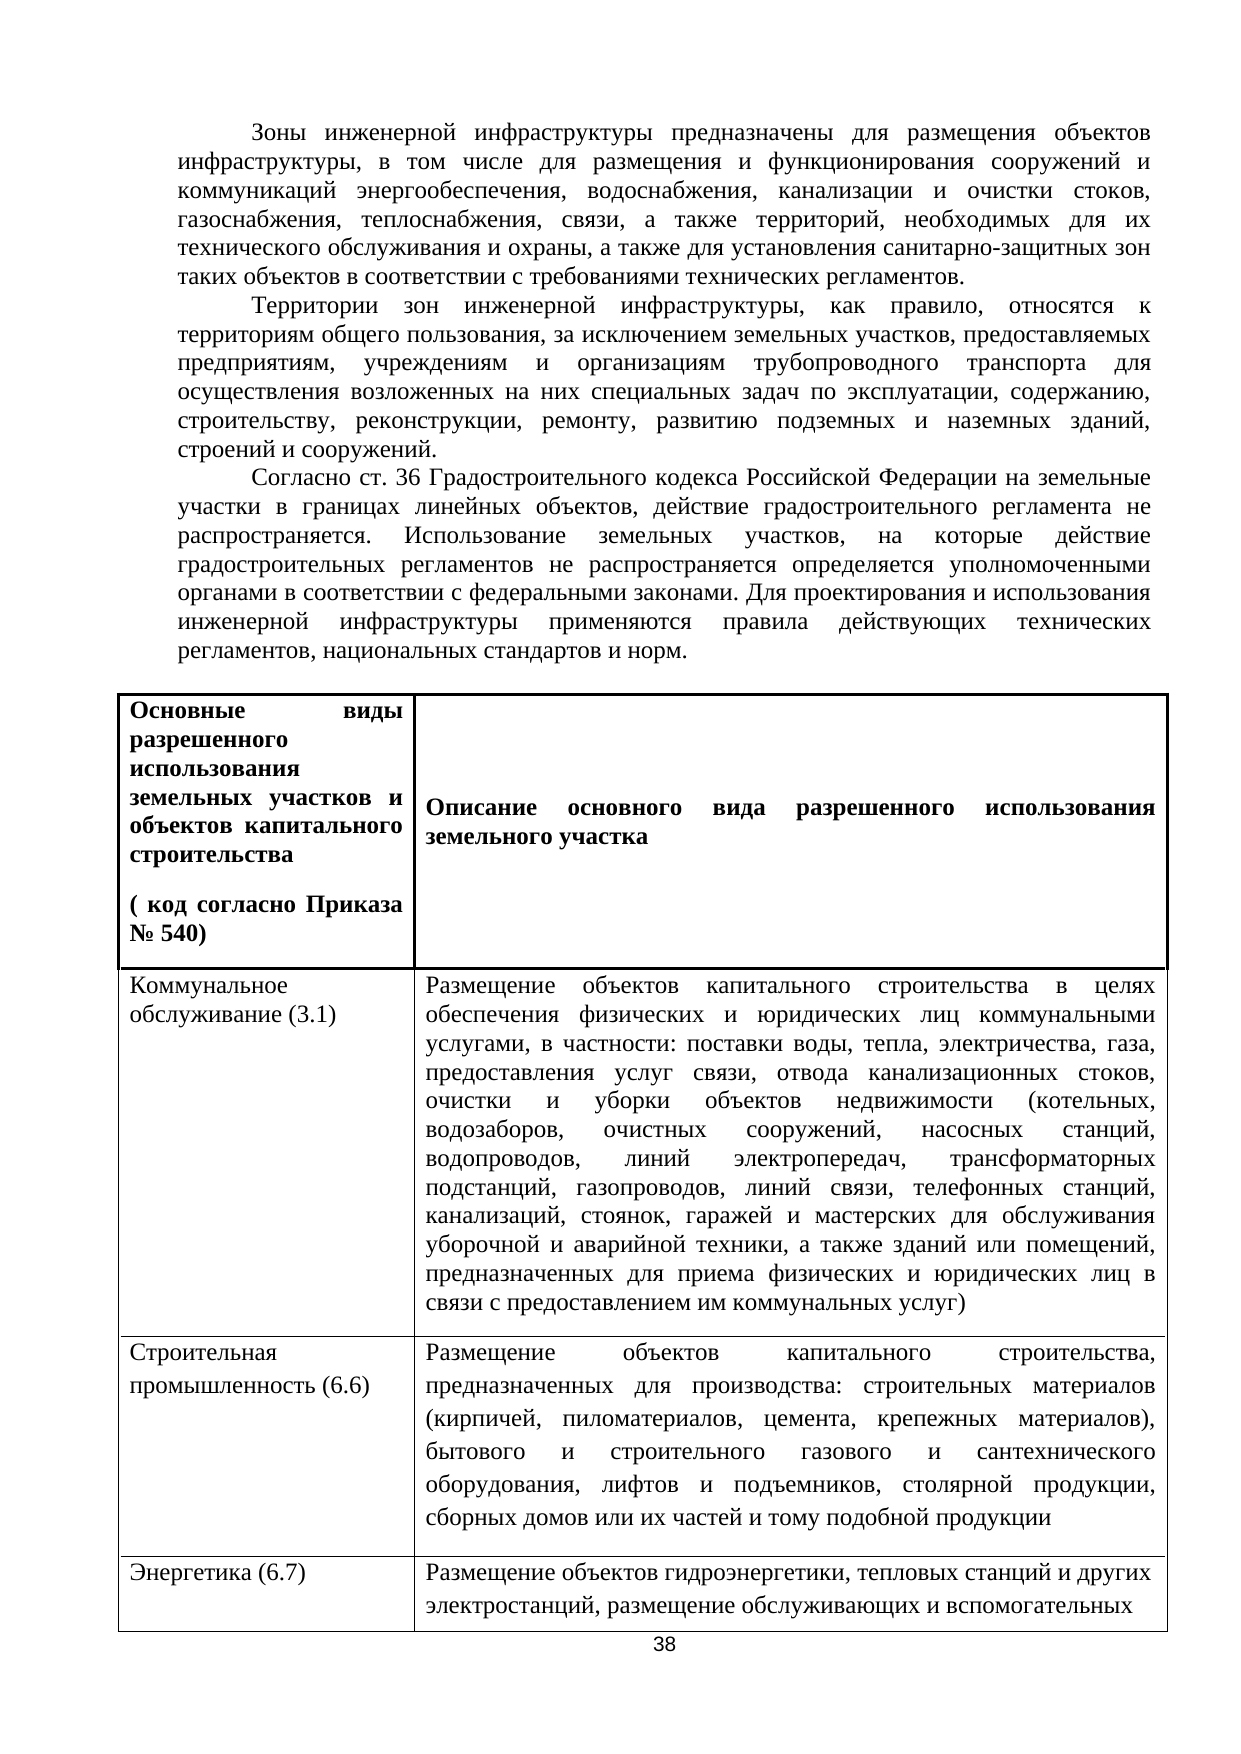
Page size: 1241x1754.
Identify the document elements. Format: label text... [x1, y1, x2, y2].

table_header Основные виды разрешенного использования земельных участков и объектов капитального строительства ( код согласно Приказа № 540) [120, 696, 413, 967]
table_cell Размещение объектов капитального строительства в целях обеспечения физических и юридических лиц коммунальными услугами, в частности: поставки воды, тепла, электричества, газа, предоставления услуг связи, отвода канализационных стоков, очистки и уборки объектов недвижимости (котельных, водозаборов, очистных сооружений, насосных станций, водопроводов, линий электропередач, трансформаторных подстанций, газопроводов, линий связи, телефонных станций, канализаций, стоянок, гаражей и мастерских для обслуживания уборочной и аварийной техники, а также зданий или помещений, предназначенных для приема физических и юридических лиц в связи с предоставлением им коммунальных услуг) [415, 967, 1167, 1336]
table_header Описание основного вида разрешенного использования земельного участка [416, 696, 1166, 967]
table_cell Коммунальное обслуживание (3.1) [119, 968, 414, 1336]
text Зоны инженерной инфраструктуры предназначены для размещения объектов инфраструктуры, в том числе для размещения и функционирования сооружений и коммуникаций энергообеспечения, водоснабжения, канализации и очистки стоков, газоснабжения, теплоснабжения, связи, а также территорий, необходимых для их технического обслуживания и охраны, а также для установления санитарно-защитных зон таких объектов в соответствии с требованиями технических регламентов. [177, 117, 1152, 290]
table_cell Строительная промышленность (6.6) [119, 1336, 414, 1556]
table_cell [415, 1556, 1167, 1631]
text Территории зон инженерной инфраструктуры, как правило, относятся к территориям общего пользования, за исключением земельных участков, предоставляемых предприятиям, учреждениям и организациям трубопроводного транспорта для осуществления возложенных на них специальных задач по эксплуатации, содержанию, строительству, реконструкции, ремонту, развитию подземных и наземных зданий, строений и сооружений. [177, 290, 1152, 462]
text Согласно ст. 36 Градостроительного кодекса Российской Федерации на земельные участки в границах линейных объектов, действие градостроительного регламента не распространяется. Использование земельных участков, на которые действие градостроительных регламентов не распространяется определяется уполномоченными органами в соответствии с федеральными законами. Для проектирования и использования инженерной инфраструктуры применяются правила действующих технических регламентов, национальных стандартов и норм. [177, 462, 1152, 664]
table_cell Энергетика (6.7) [119, 1556, 414, 1631]
table_cell Размещение объектов капитального строительства, предназначенных для производства: строительных материалов (кирпичей, пиломатериалов, цемента, крепежных материалов), бытового и строительного газового и сантехнического оборудования, лифтов и подъемников, столярной продукции, сборных домов или их частей и тому подобной продукции [415, 1336, 1167, 1556]
